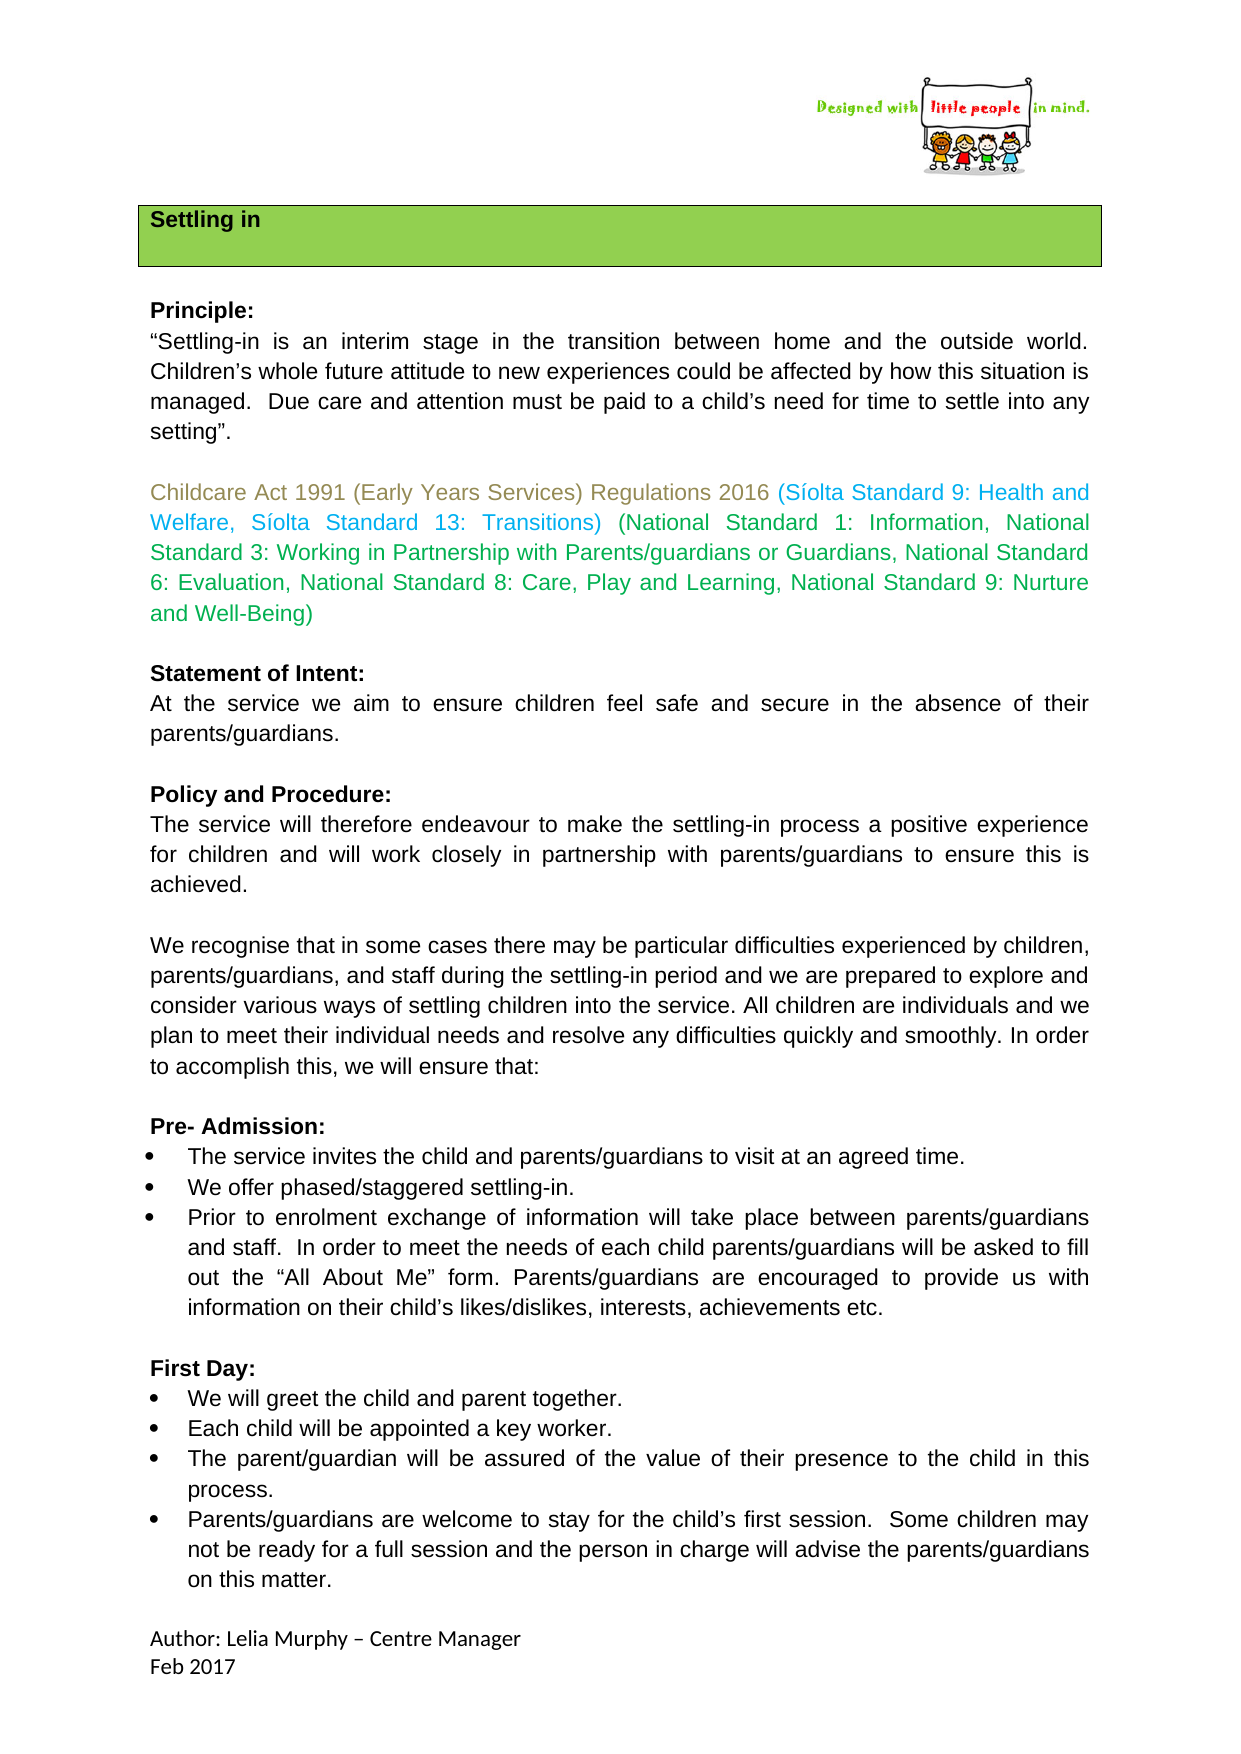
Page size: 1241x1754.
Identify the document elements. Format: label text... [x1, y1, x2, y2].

list The parent/guardian will be assured of the value of their presence to the child in this process. [150, 1445, 1090, 1502]
list We will greet the child and parent together. [150, 1385, 1090, 1411]
list Each child will be appointed a key worker. [150, 1415, 1090, 1442]
text Statement of Intent: [150, 660, 1090, 686]
text Pre- Admission: [150, 1113, 1090, 1139]
list Prior to enrolment exchange of information will take place between parents/guardians and staff. In order to meet the needs of each child parents/guardians will be asked to fill out the “All About Me” form. Parents/guardians are encouraged to provide us with information on their child’s likes/dislikes, interests, achievements etc. [150, 1204, 1090, 1321]
list Parents/guardians are welcome to stay for the child’s first session. Some children may not be ready for a full session and the person in charge will advise the parents/guardians on this matter. [150, 1506, 1090, 1593]
text Childcare Act 1991 (Early Years Services) Regulations 2016 (Síolta Standard 9: Health and Welfare, Síolta Standard 13: Transitions) (National Standard 1: Information, National Standard 3: Working in Partnership with Parents/guardians or Guardians, National Standard 6: Evaluation, National Standard 8: Care, Play and Learning, National Standard 9: Nurture and Well-Being) [150, 479, 1090, 626]
text At the service we aim to ensure children feel safe and secure in the absence of their parents/guardians. [150, 690, 1090, 747]
text We recognise that in some cases there may be particular difficulties experienced by children, parents/guardians, and staff during the settling-in period and we are prepared to explore and consider various ways of settling children into the service. All children are individuals and we plan to meet their individual needs and resolve any difficulties quickly and smoothly. In order to accomplish this, we will ensure that: [150, 932, 1090, 1079]
text Policy and Procedure: [150, 781, 1090, 807]
list We offer phased/staggered settling-in. [150, 1173, 1090, 1200]
text The service will therefore endeavour to make the settling-in process a positive experience for children and will work closely in partnership with parents/guardians to ensure this is achieved. [150, 811, 1090, 898]
text “Settling-in is an interim stage in the transition between home and the outside world. Children’s whole future attitude to new experiences could be affected by how this situation is managed. Due care and attention must be paid to a child’s need for time to settle into any setting”. [150, 328, 1090, 445]
table_header Settling in [139, 206, 1101, 266]
text First Day: [150, 1355, 1090, 1381]
list The service invites the child and parents/guardians to visit at an agreed time. [150, 1143, 1090, 1170]
picture [815, 73, 1091, 177]
text Principle: [150, 297, 1090, 324]
